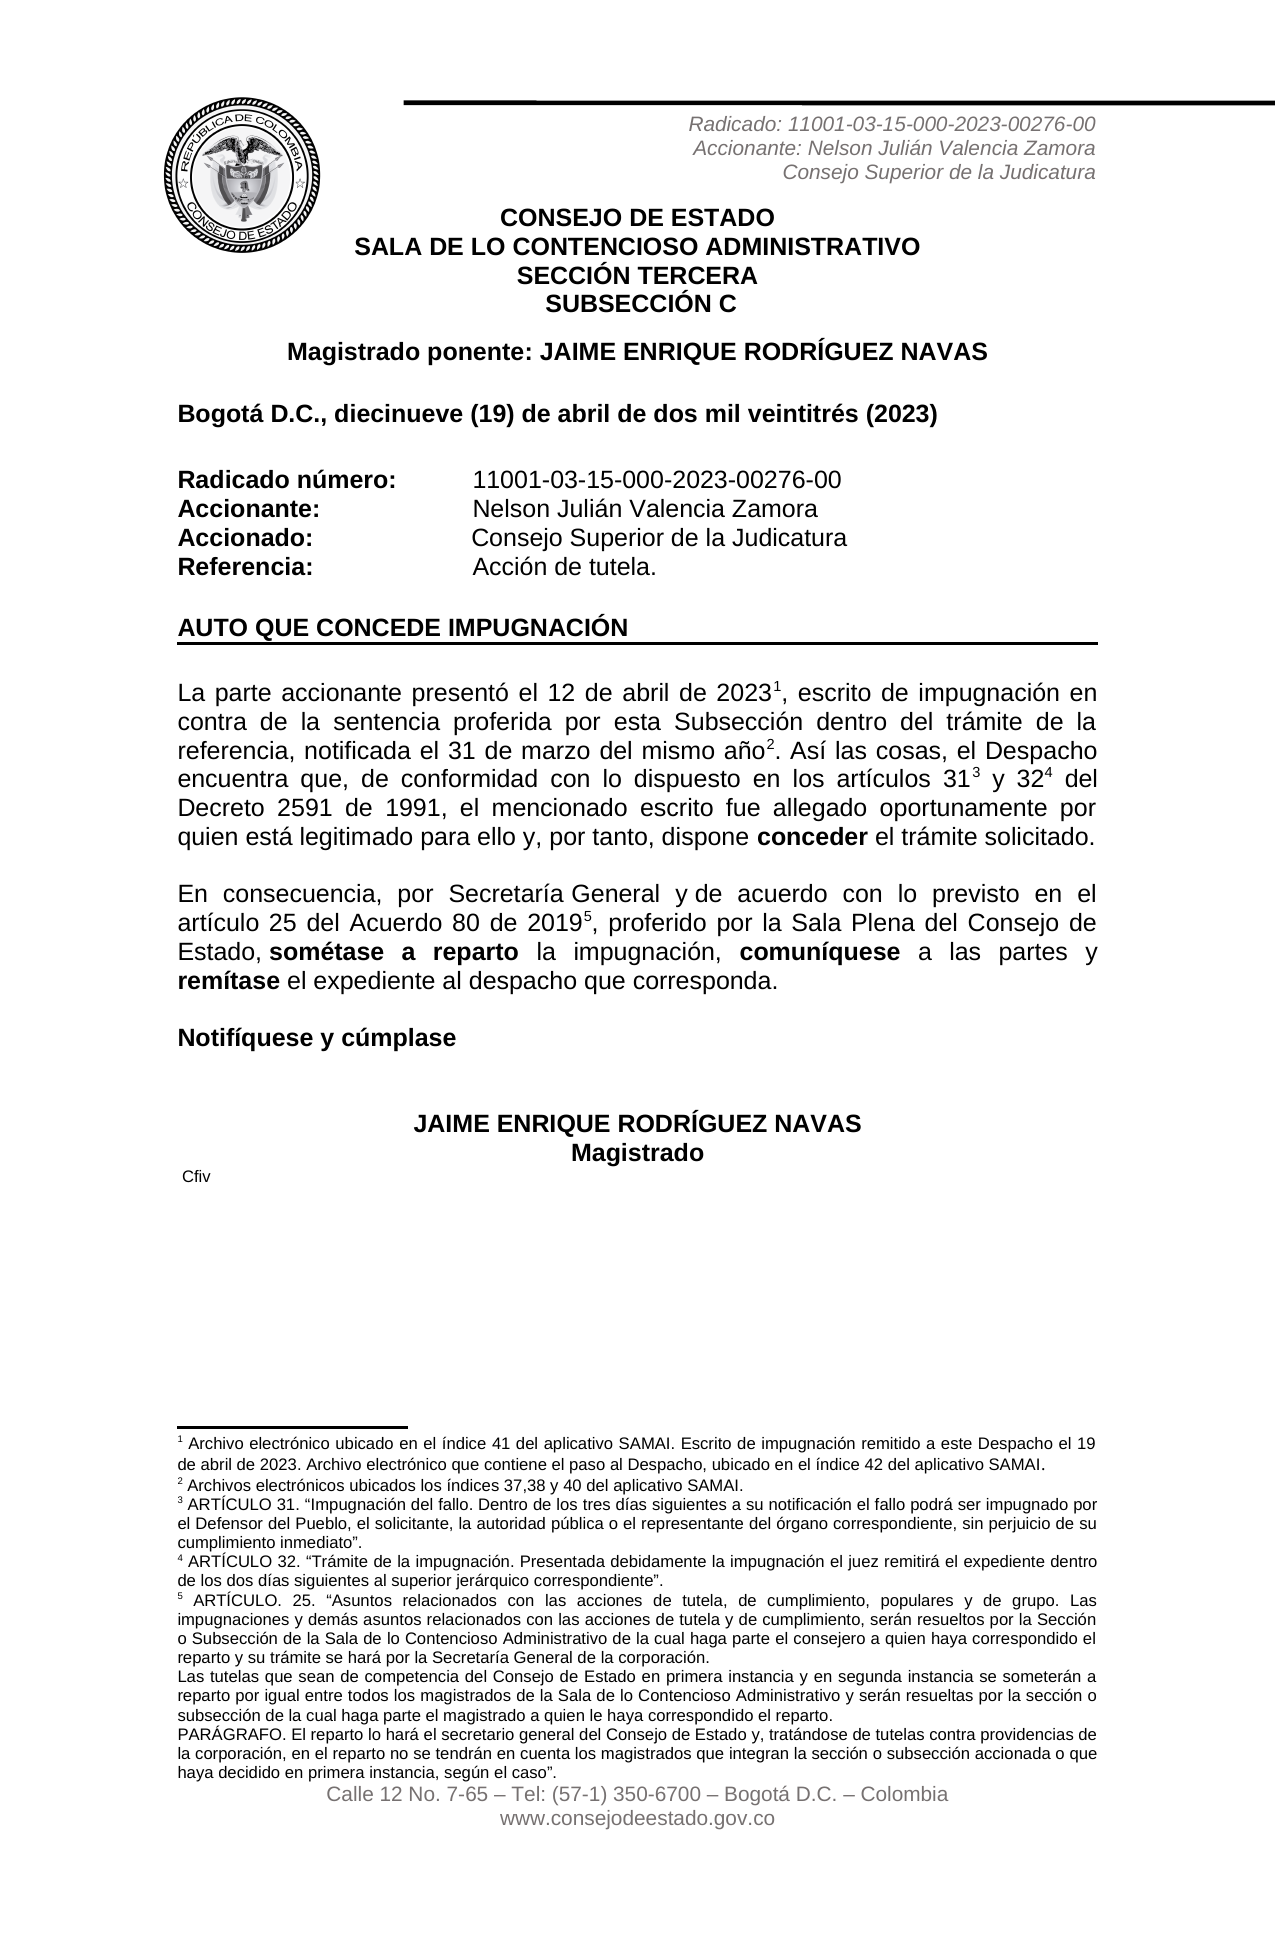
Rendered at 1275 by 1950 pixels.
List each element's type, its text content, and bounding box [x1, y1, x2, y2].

text Magistrado [177, 1138, 1098, 1167]
text JAIME ENRIQUE RODRÍGUEZ NAVAS [177, 1109, 1098, 1138]
text Accionado: Consejo Superior de la Judicatura [177, 523, 1098, 551]
text Referencia: Acción de tutela. [177, 551, 1098, 580]
text Accionante: Nelson Julián Valencia Zamora [177, 494, 1098, 523]
text AUTO QUE CONCEDE IMPUGNACIÓN [177, 613, 1098, 642]
text Bogotá D.C., diecinueve (19) de abril de dos mil veintitrés (2023) [177, 399, 1098, 428]
text Cfiv [177, 1167, 1098, 1186]
text Notifíquese y cúmplase [177, 1023, 1098, 1052]
text La parte accionante presentó el 12 de abril de 2023, escrito de impugnación en contra de la sentencia proferida por esta Subsección dentro del trámite de la referencia, notificada el 31 de marzo del mismo año. Así las cosas, el Despacho encuentra que, de conformidad con lo dispuesto en los artículos 31 y 32 del Decreto 2591 de 1991, el mencionado escrito fue allegado oportunamente por quien está legitimado para ello y, por tanto, dispone conceder el trámite solicitado. [177, 678, 1098, 851]
text En consecuencia, por Secretaría General y de acuerdo con lo previsto en el artículo 25 del Acuerdo 80 de 2019, proferido por la Sala Plena del Consejo de Estado, sométase a reparto la impugnación, comuníquese a las partes y remítase el expediente al despacho que corresponda. [177, 879, 1098, 994]
text Radicado número: 11001-03-15-000-2023-00276-00 [177, 465, 1098, 494]
text magistrado ponente: JAIME ENRIQUE RODRÍGUEZ NAVAS [177, 337, 1098, 366]
picture [146, 86, 338, 264]
